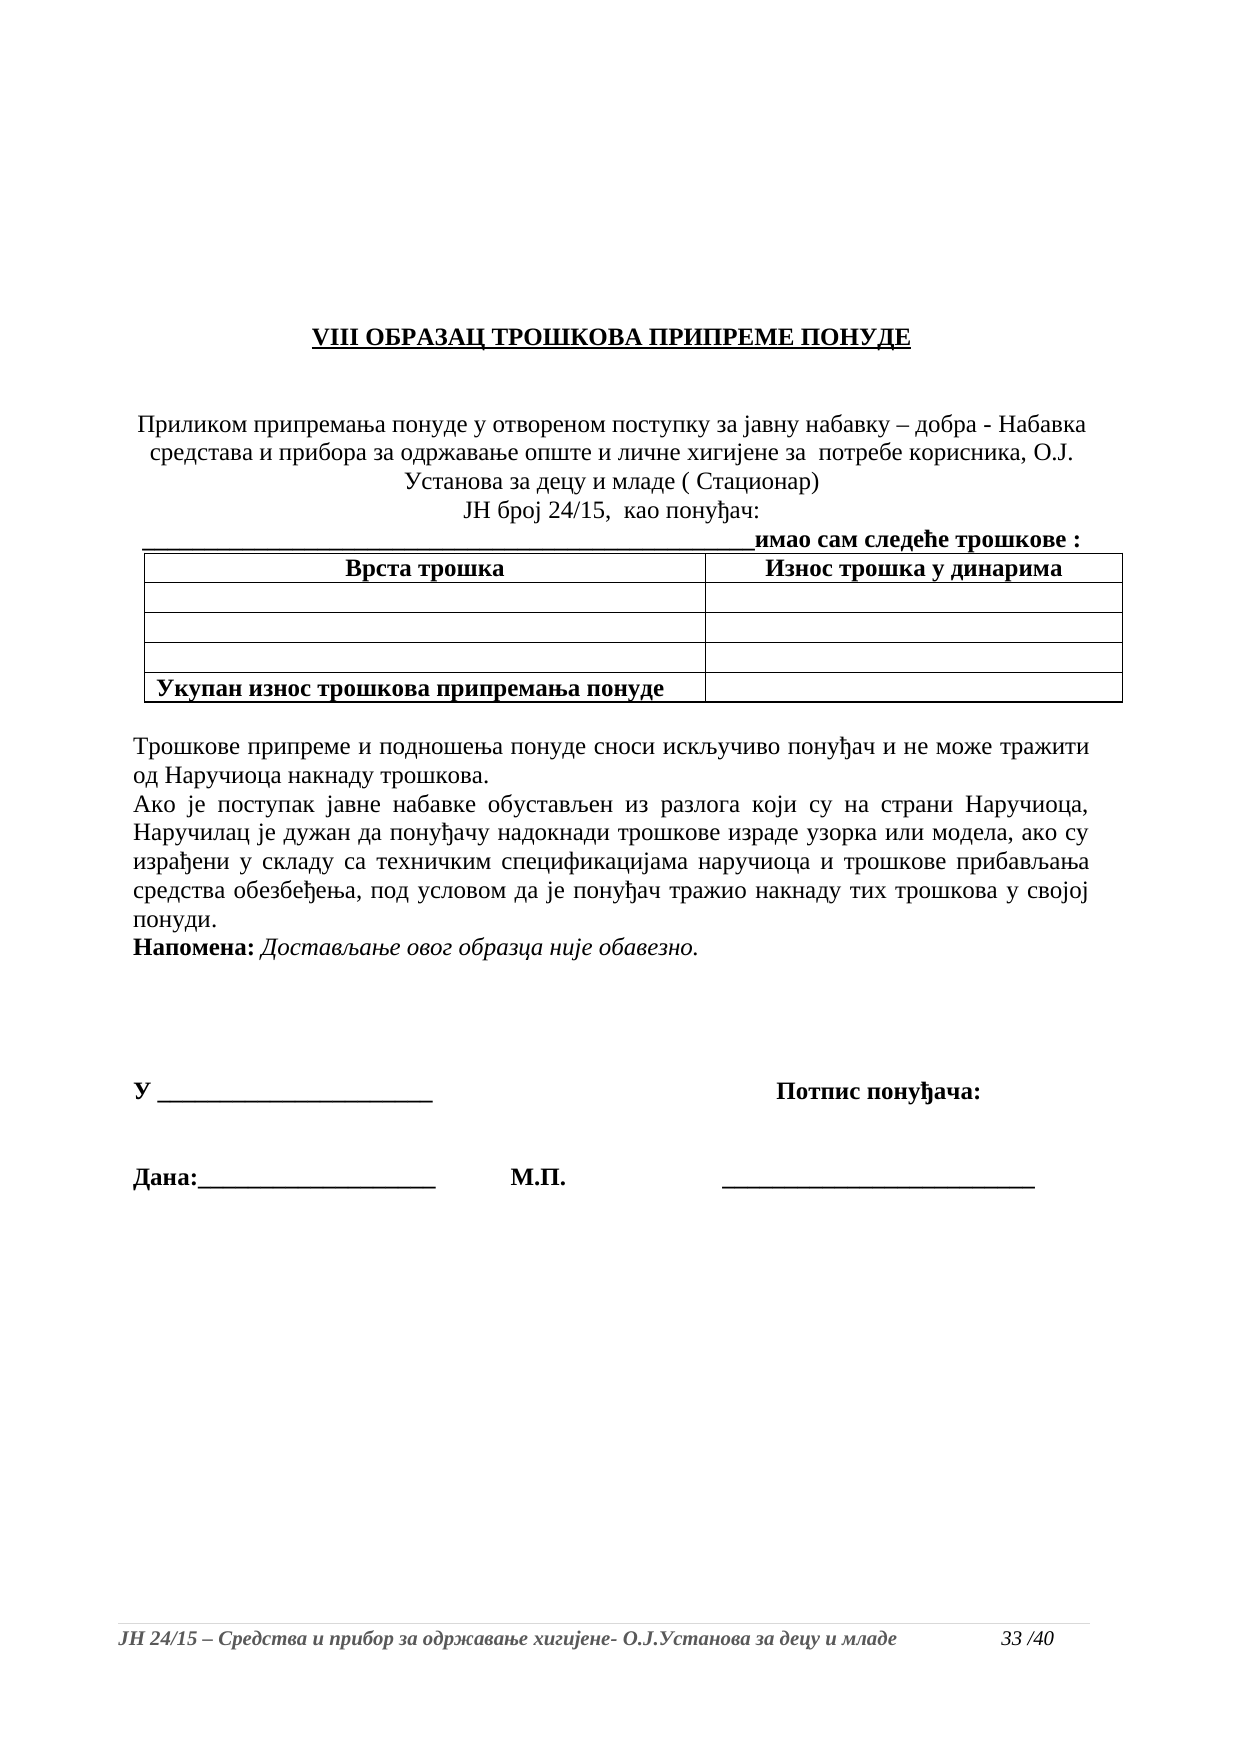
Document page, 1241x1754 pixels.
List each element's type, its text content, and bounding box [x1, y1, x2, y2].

text Напомена: Достављање овог образца није обавезно. [133, 932, 1090, 961]
text ЈН број 24/15, као понуђач: [133, 495, 1090, 524]
table_cell [706, 613, 1122, 642]
text Ако је поступак јавне набавке обустављен из разлога који су на страни Наручиоца, Наручилац је дужан да понуђачу надокнади трошкове израде узорка или модела, ако су израђени у складу са техничким спецификацијама наручиоца и трошкове прибављања средства обезбеђења, под условом да је понуђач тражио накнаду тих трошкова у својој понуди. [133, 789, 1090, 932]
table_cell [706, 583, 1122, 612]
text _________________________________________________имао сам следеће трошкове : [133, 524, 1090, 552]
table_cell Укупан износ трошкова припремања понуде [145, 673, 705, 701]
text VIII ОБРАЗАЦ ТРОШКОВА ПРИПРЕМЕ ПОНУДЕ [133, 322, 1090, 351]
table_cell [706, 643, 1122, 672]
table_header Врста трошка [145, 554, 705, 582]
text Трошкове припреме и подношења понуде сноси искључиво понуђач и не може тражити од Наручиоца накнаду трошкова. [133, 731, 1090, 789]
text У ______________________ Потпис понуђача: [133, 1076, 1090, 1105]
table_header Износ трошка у динарима [706, 554, 1122, 582]
table_cell [145, 613, 705, 642]
table_cell [145, 583, 705, 612]
table_cell [145, 643, 705, 672]
text Приликом припремања понуде у отвореном поступку за јавну набавку – добра - Набавка средстава и прибора за одржавање опште и личне хигијене за потребе корисника, О.Ј. Установа за децу и младе ( Стационар) [133, 409, 1090, 495]
text Дана:___________________ М.П. _________________________ [133, 1162, 1090, 1191]
table_cell [706, 673, 1122, 701]
